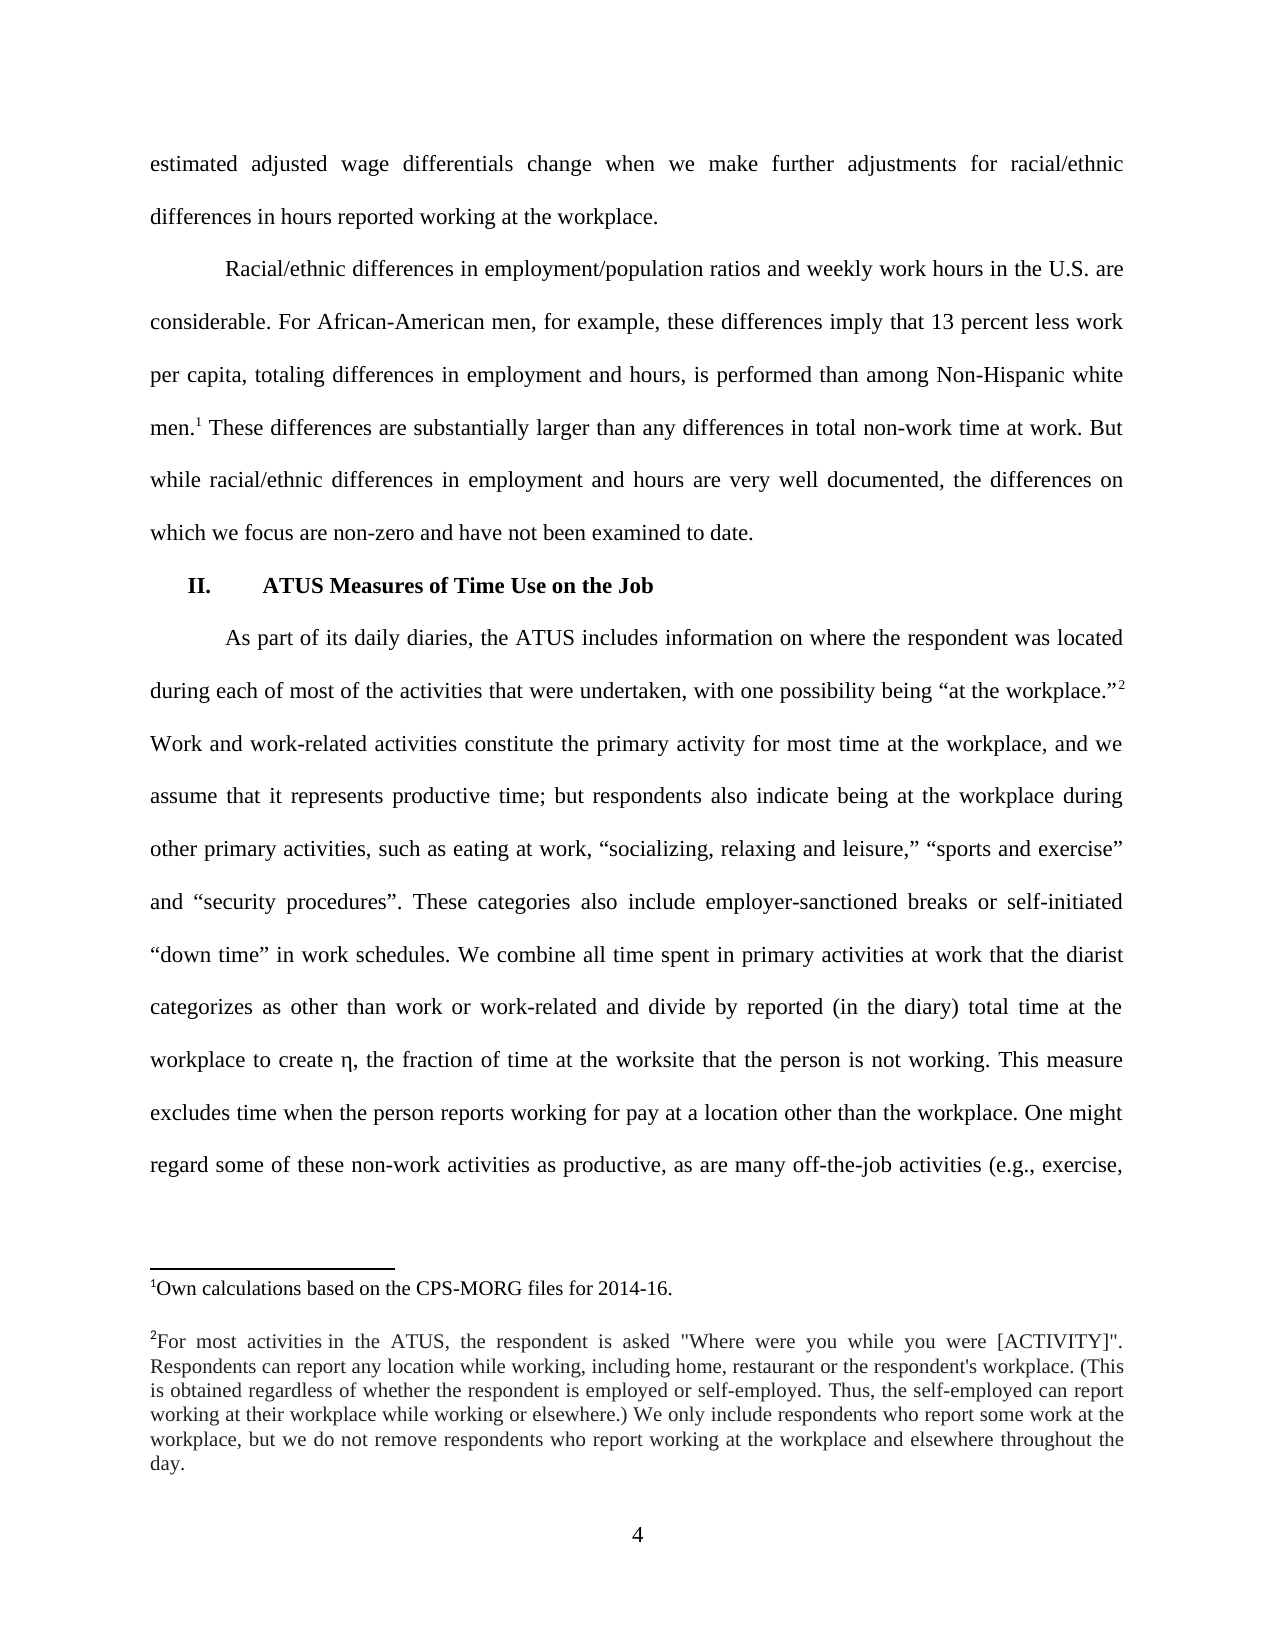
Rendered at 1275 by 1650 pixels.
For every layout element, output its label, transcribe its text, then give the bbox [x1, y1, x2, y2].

text Racial/ethnic differences in employment/population ratios and weekly work hours in the U.S. are considerable. For African-American men, for example, these differences imply that 13 percent less work per capita, totaling differences in employment and hours, is performed than among Non-Hispanic white men. These differences are substantially larger than any differences in total non-work time at work. But while racial/ethnic differences in employment and hours are very well documented, the differences on which we focus are non-zero and have not been examined to date. [150, 255, 1125, 545]
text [150, 150, 1125, 229]
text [150, 624, 1125, 1178]
list ATUS Measures of Time Use on the Job [187, 572, 1125, 598]
